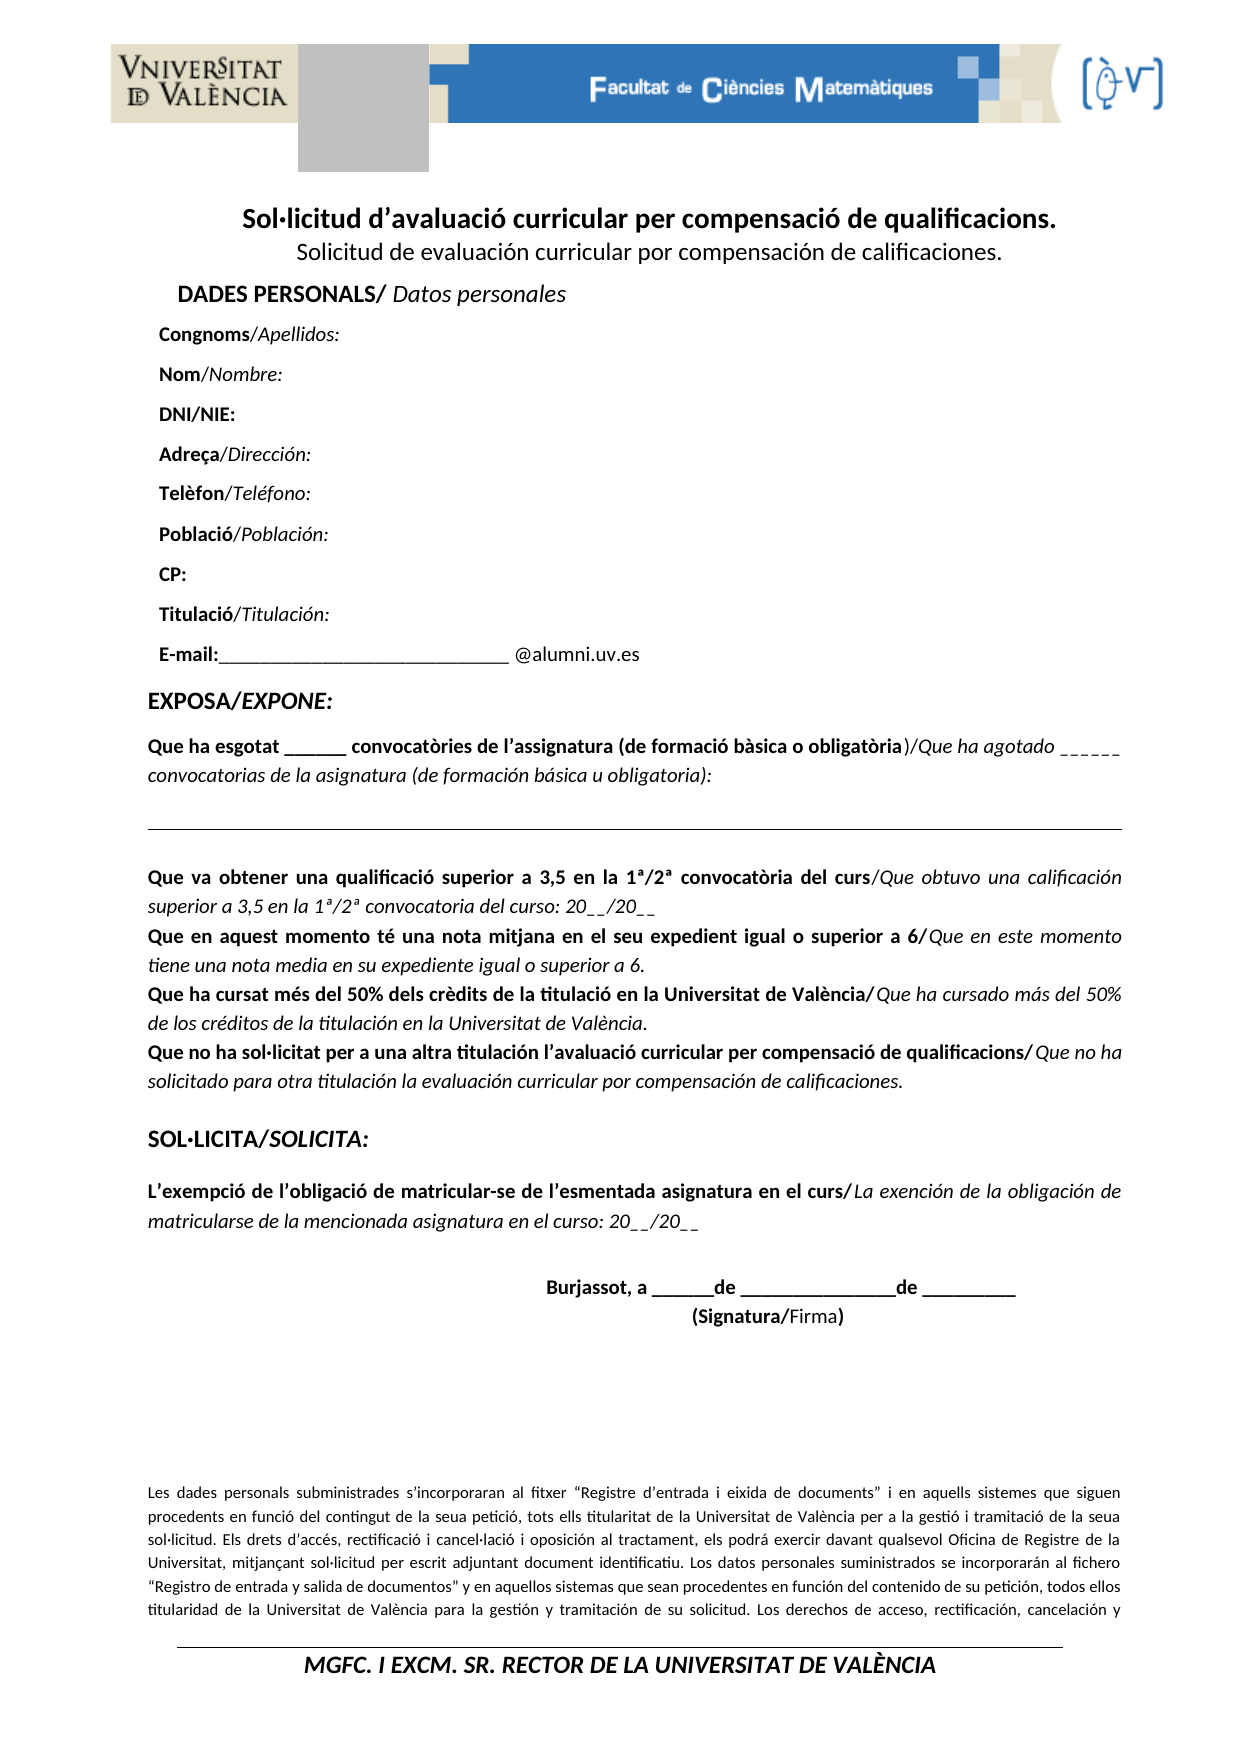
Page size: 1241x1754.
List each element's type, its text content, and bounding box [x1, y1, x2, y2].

list Que no ha sol·licitat per a una altra titulación l’avaluació curricular per compensació de qualificacions/Que no ha solicitado para otra titulación la evaluación curricular por compensación de calificaciones. [148, 1039, 1122, 1094]
picture [110, 44, 299, 123]
list Que en aquest momento té una nota mitjana en el seu expedient igual o superior a 6/Que en este momento tiene una nota media en su expediente igual o superior a 6. [148, 923, 1122, 977]
list Que ha cursat més del 50% dels crèdits de la titulació en la Universitat de València/Que ha cursado más del 50% de los créditos de la titulación en la Universitat de València. [148, 981, 1122, 1036]
text Solicitud de evaluación curricular por compensación de calificaciones. [88, 236, 1122, 266]
text (Signatura/Firma) [118, 1304, 1122, 1329]
table_cell Població/Población: [148, 514, 1122, 555]
table_cell E-mail:____________________________ @alumni.uv.es [148, 634, 1122, 673]
text EXPOSA/EXPONE: [118, 685, 1122, 716]
picture [429, 44, 1167, 123]
text DADES PERSONALS/ Datos personales [88, 279, 1122, 309]
table_cell CP: [148, 555, 1122, 593]
text SOL·LICITA/SOLICITA: [118, 1123, 1122, 1153]
list Que ha esgotat ______ convocatòries de l’assignatura (de formació bàsica o obligatòria)/Que ha agotado ______ convocatorias de la asignatura (de formación básica u obligatoria): [148, 733, 1122, 787]
table_cell Titulació/Titulación: [148, 593, 1122, 634]
text Sol·licitud d’avaluació curricular per compensació de qualificacions. [88, 200, 1122, 236]
table_cell DNI/NIE: [148, 393, 1122, 434]
list Que va obtener una qualificació superior a 3,5 en la 1ª/2ª convocatòria del curs/Que obtuvo una calificación superior a 3,5 en la 1ª/2ª convocatoria del curso: 20__/20__ [148, 864, 1122, 919]
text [148, 1483, 1122, 1620]
text Burjassot, a ______de _______________de _________ [118, 1274, 1122, 1300]
table_cell Adreça/Dirección: [148, 434, 1122, 473]
table_cell Nom/Nombre: [148, 355, 1122, 393]
table_header Congnoms/Apellidos: [148, 314, 1122, 354]
text L’exempció de l’obligació de matricular-se de l’esmentada asignatura en el curs/La exención de la obligación de matricularse de la mencionada asignatura en el curso: 20__/20__ [148, 1179, 1122, 1233]
table_cell Telèfon/Teléfono: [148, 473, 1122, 514]
